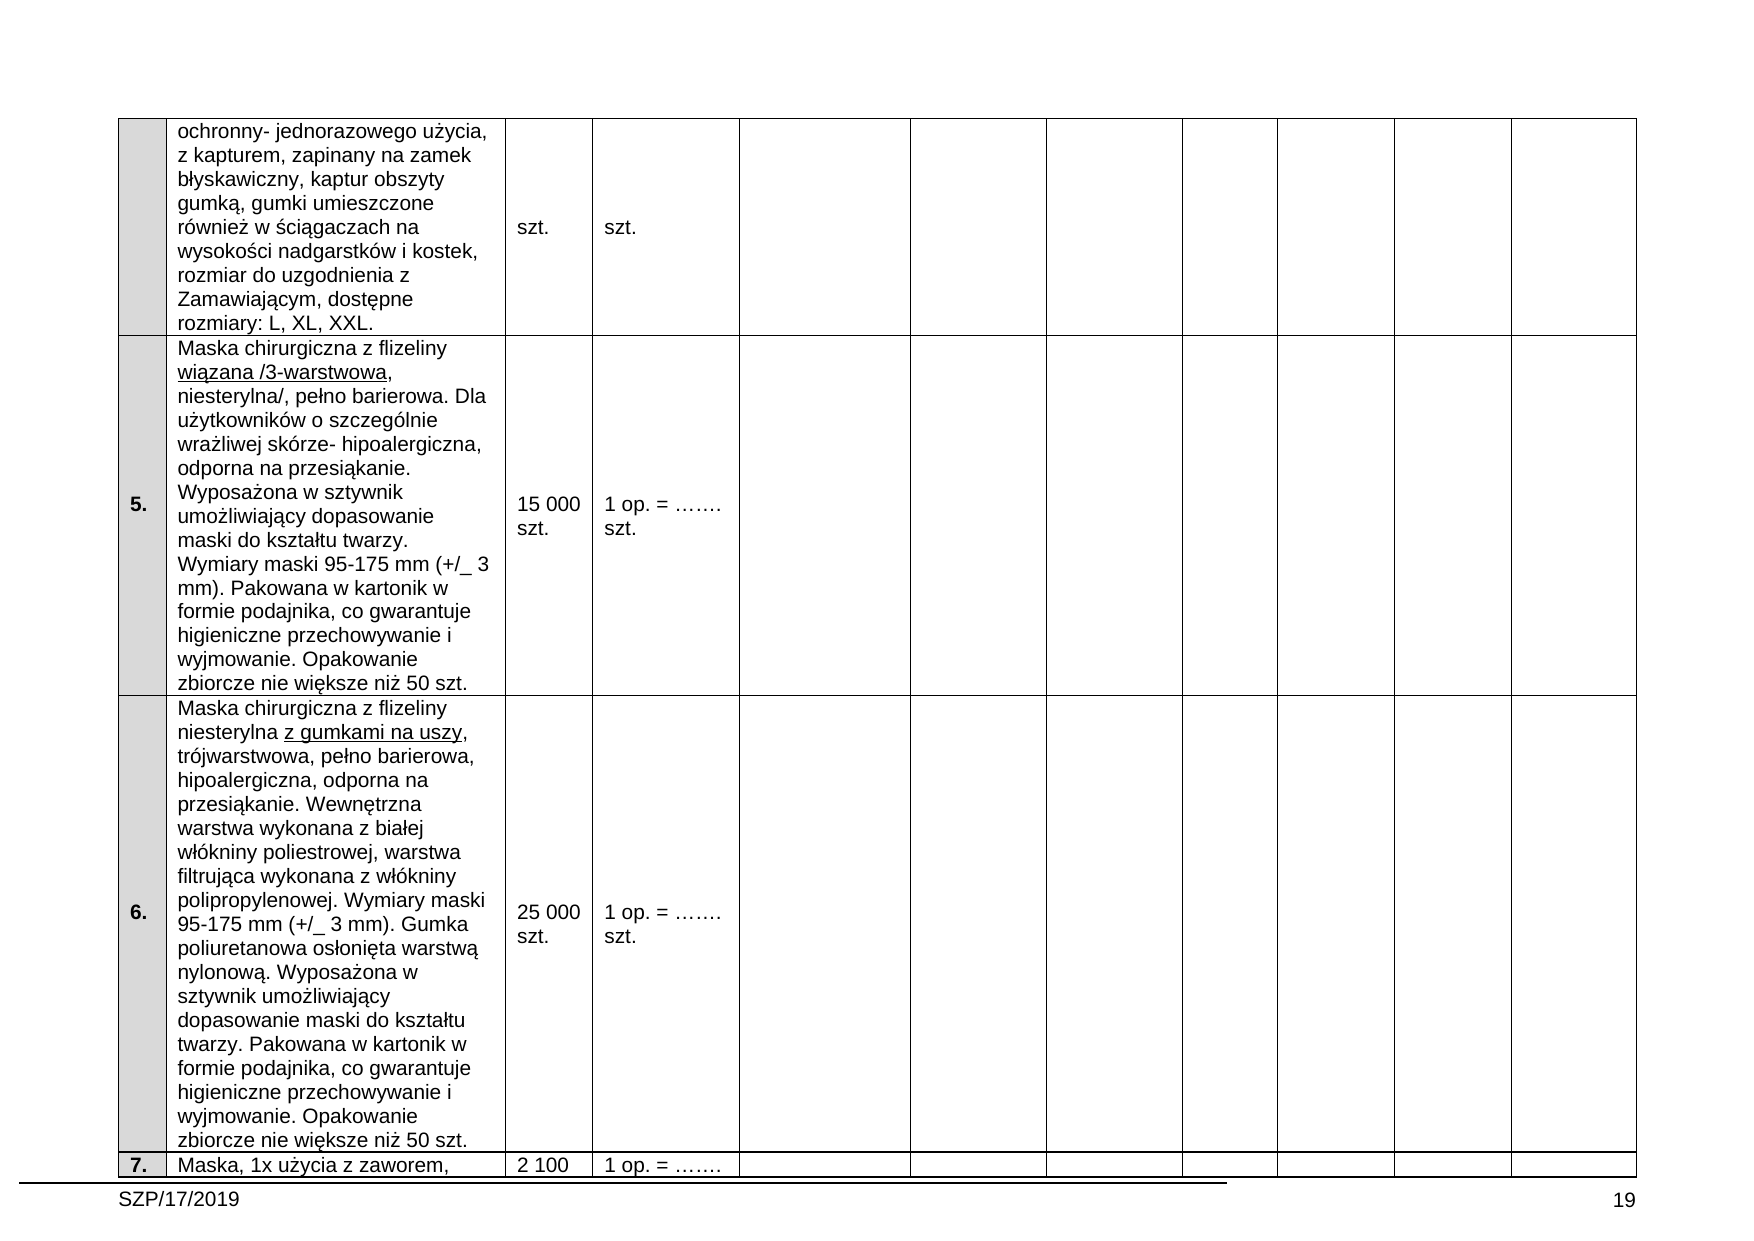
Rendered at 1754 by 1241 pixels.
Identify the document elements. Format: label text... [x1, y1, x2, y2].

table_cell [1183, 1153, 1277, 1176]
table_cell [740, 119, 910, 335]
table_cell [911, 1153, 1046, 1176]
table_cell [1395, 696, 1511, 1151]
table_cell 100 szt. [506, 119, 592, 335]
table_cell [1278, 1153, 1394, 1176]
table_cell [1183, 696, 1277, 1151]
table_cell [911, 696, 1046, 1151]
table_cell [1395, 1153, 1511, 1176]
table_cell [740, 1153, 910, 1176]
table_cell [119, 696, 166, 1151]
table_cell [1047, 1153, 1182, 1176]
table_cell [911, 119, 1046, 335]
table_cell [119, 1153, 166, 1176]
table_cell [1183, 336, 1277, 695]
table_cell 1 op. = ……. szt. [593, 336, 739, 695]
table_cell [1395, 336, 1511, 695]
table_cell [1512, 119, 1636, 335]
table_cell [1395, 119, 1511, 335]
table_cell [1512, 1153, 1636, 1176]
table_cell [167, 1153, 505, 1176]
table_cell 25 000 szt. [506, 696, 592, 1151]
table_cell 1 op. = ……. szt. [593, 696, 739, 1151]
table_cell Maska chirurgiczna z flizeliny niesterylna z gumkami na uszy, trójwarstwowa, pełno barierowa, hipoalergiczna, odporna na przesiąkanie. Wewnętrzna warstwa wykonana z białej włókniny poliestrowej, warstwa filtrująca wykonana z włókniny polipropylenowej. Wymiary maski 95-175 mm (+/_ 3 mm). Gumka poliuretanowa osłonięta warstwą nylonową. Wyposażona w sztywnik umożliwiający dopasowanie maski do kształtu twarzy. Pakowana w kartonik w formie podajnika, co gwarantuje higieniczne przechowywanie i wyjmowanie. Opakowanie zbiorcze nie większe niż 50 szt. [167, 696, 505, 1151]
table_cell 1 op. = ……. szt. [593, 1153, 739, 1176]
table_cell [119, 336, 166, 695]
table_cell [1278, 119, 1394, 335]
table_cell [119, 119, 166, 335]
table_cell [1183, 119, 1277, 335]
table_cell [1512, 336, 1636, 695]
table_cell [1512, 696, 1636, 1151]
table_cell 1 op. = ……. szt. [593, 119, 739, 335]
table_cell [1278, 696, 1394, 1151]
table_cell [1278, 336, 1394, 695]
table_cell [1047, 119, 1182, 335]
table_cell Maska chirurgiczna z flizeliny wiązana /3-warstwowa, niesterylna/, pełno barierowa. Dla użytkowników o szczególnie wrażliwej skórze- hipoalergiczna, odporna na przesiąkanie. Wyposażona w sztywnik umożliwiający dopasowanie maski do kształtu twarzy. Wymiary maski 95-175 mm (+/_ 3 mm). Pakowana w kartonik w formie podajnika, co gwarantuje higieniczne przechowywanie i wyjmowanie. Opakowanie zbiorcze nie większe niż 50 szt. [167, 336, 505, 695]
table_cell [1047, 696, 1182, 1151]
table_cell [1047, 336, 1182, 695]
table_cell [740, 696, 910, 1151]
table_cell [911, 336, 1046, 695]
table_cell 15 000 szt. [506, 336, 592, 695]
table_cell 2 100 szt. [506, 1153, 592, 1176]
table_cell [740, 336, 910, 695]
